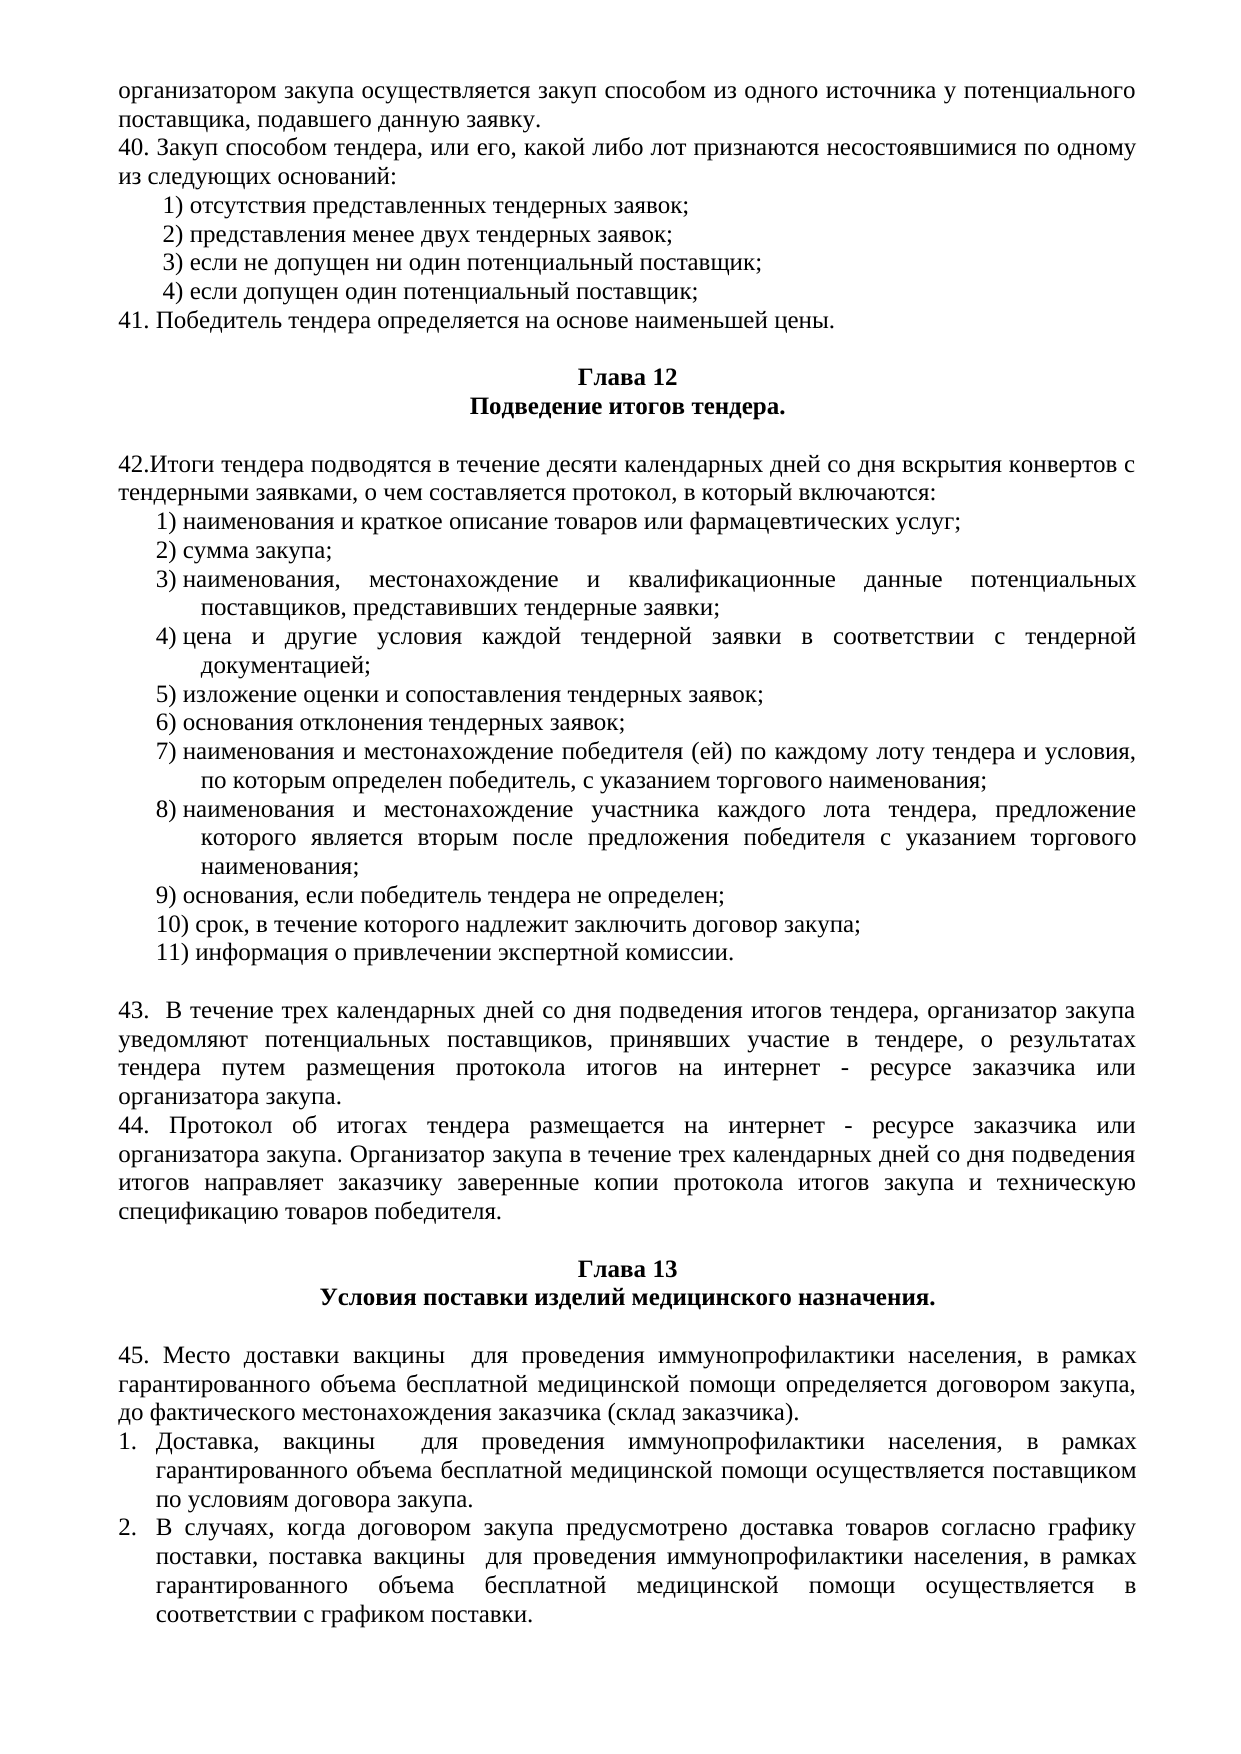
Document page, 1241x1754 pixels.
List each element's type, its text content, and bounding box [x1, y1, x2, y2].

list срок, в течение которого надлежит заключить договор закупа; [156, 909, 1137, 937]
text 40. Закуп способом тендера, или его, какой либо лот признаются несостоявшимися по одному из следующих оснований: [118, 132, 1137, 190]
text Подведение итогов тендера. [118, 391, 1137, 420]
text 44. Протокол об итогах тендера размещается на интернет - ресурсе заказчика или организатора закупа. Организатор закупа в течение трех календарных дней со дня подведения итогов направляет заказчику заверенные копии протокола итогов закупа и техническую спецификацию товаров победителя. [118, 1110, 1137, 1225]
list наименования и местонахождение победителя (ей) по каждому лоту тендера и условия, по которым определен победитель, с указанием торгового наименования; [156, 736, 1137, 794]
list сумма закупа; [156, 535, 1137, 564]
text 1) отсутствия представленных тендерных заявок; [162, 190, 1137, 219]
text 4) если допущен один потенциальный поставщик; [162, 276, 1137, 305]
text Глава 12 [118, 362, 1137, 391]
list наименования и краткое описание товаров или фармацевтических услуг; [156, 506, 1137, 535]
list В случаях, когда договором закупа предусмотрено доставка товаров согласно графику поставки, поставка вакцины для проведения иммунопрофилактики населения, в рамках гарантированного объема бесплатной медицинской помощи осуществляется в соответствии с графиком поставки. [118, 1512, 1137, 1627]
list изложение оценки и сопоставления тендерных заявок; [156, 679, 1137, 707]
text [118, 75, 1137, 132]
list информация о привлечении экспертной комиссии. [156, 937, 1137, 966]
list наименования и местонахождение участника каждого лота тендера, предложение которого является вторым после предложения победителя с указанием торгового наименования; [156, 794, 1137, 880]
text 45. Место доставки вакцины для проведения иммунопрофилактики населения, в рамках гарантированного объема бесплатной медицинской помощи определяется договором закупа, до фактического местонахождения заказчика (склад заказчика). [118, 1340, 1137, 1426]
list наименования, местонахождение и квалификационные данные потенциальных поставщиков, представивших тендерные заявки; [156, 564, 1137, 621]
text Условия поставки изделий медицинского назначения. [118, 1282, 1137, 1311]
text 42.Итоги тендера подводятся в течение десяти календарных дней со дня вскрытия конвертов с тендерными заявками, о чем составляется протокол, в который включаются: [118, 449, 1137, 506]
list основания отклонения тендерных заявок; [156, 707, 1137, 736]
text 43. В течение трех календарных дней со дня подведения итогов тендера, организатор закупа уведомляют потенциальных поставщиков, принявших участие в тендере, о результатах тендера путем размещения протокола итогов на интернет - ресурсе заказчика или организатора закупа. [118, 995, 1137, 1110]
text 3) если не допущен ни один потенциальный поставщик; [162, 247, 1137, 276]
list Доставка, вакцины для проведения иммунопрофилактики населения, в рамках гарантированного объема бесплатной медицинской помощи осуществляется поставщиком по условиям договора закупа. [118, 1426, 1137, 1512]
text 41. Победитель тендера определяется на основе наименьшей цены. [118, 305, 1137, 334]
text Глава 13 [118, 1254, 1137, 1282]
list основания, если победитель тендера не определен; [156, 880, 1137, 909]
text 2) представления менее двух тендерных заявок; [162, 219, 1137, 247]
list цена и другие условия каждой тендерной заявки в соответствии с тендерной документацией; [156, 621, 1137, 679]
